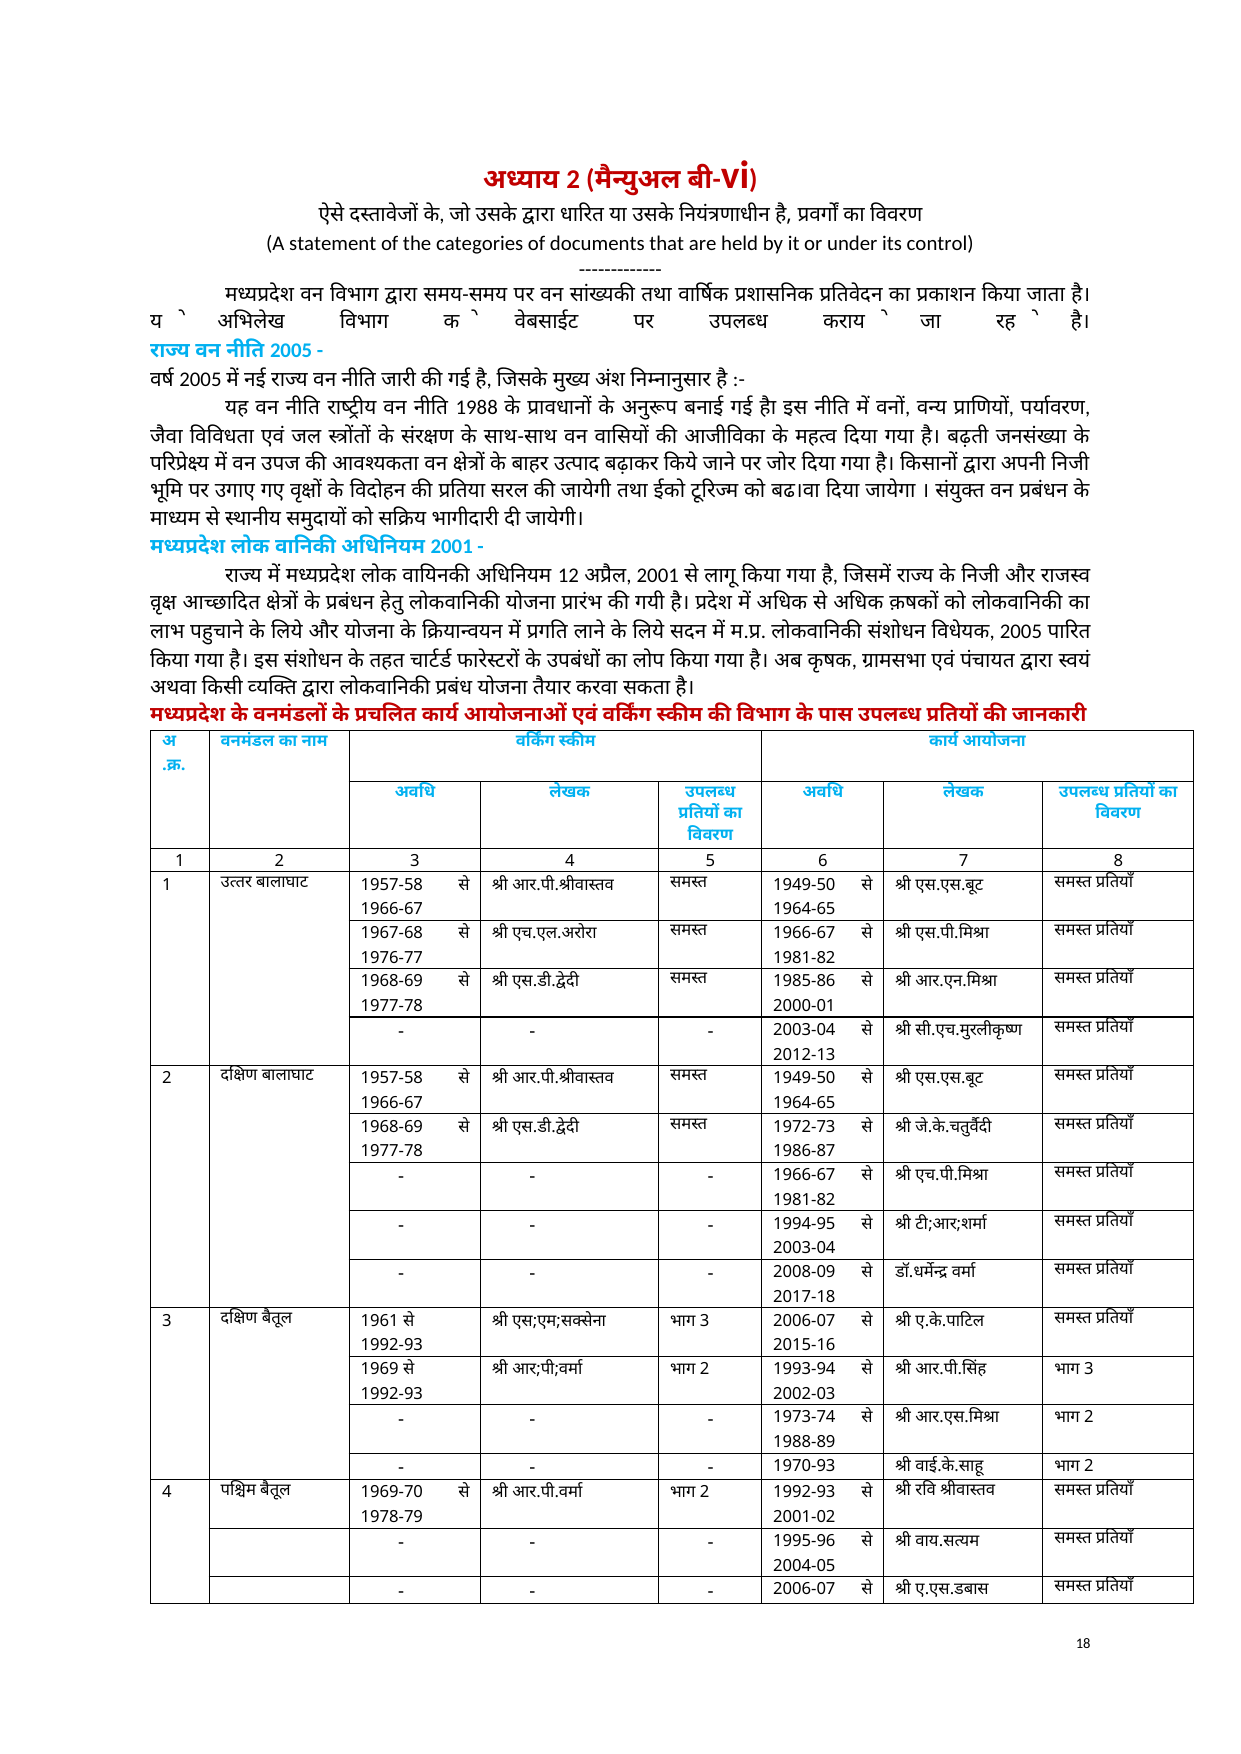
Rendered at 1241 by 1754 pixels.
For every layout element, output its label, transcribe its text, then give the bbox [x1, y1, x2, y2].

text वर्ष 2005 में नई राज्‍य वन नीति जारी की गई है, जिसके मुख्‍य अंश निम्‍नानुसार है :- [150, 366, 1090, 394]
table_cell श्री रवि श्रीवास्‍तव [884, 1480, 1042, 1527]
table_cell [210, 1529, 349, 1576]
table_cell [350, 1260, 480, 1307]
text मध्‍यप्रदेश वन विभाग द्वारा समय-समय पर वन सांख्‍यकी तथा वार्षिक प्रशासनिक प्रतिवेदन का प्रकाशन किया जाता है। ये अभिलेख विभाग के वेबसाईट पर उपलब्‍ध कराये जा रहे है। राज्‍य वन नीति 2005 - [150, 281, 1090, 366]
text मध्‍यप्रदेश के वनमंडलों के प्रचलित कार्य आयोजनाओं एवं वर्किंग स्‍कीम की विभाग के पास उपलब्‍ध प्रतियों की जानकारी [150, 703, 1090, 730]
table_cell श्री एस.डी.द्वेदी [481, 969, 658, 1016]
table_cell पश्चिम बैतूल [210, 1480, 349, 1527]
table_cell श्री आर.एस.मिश्रा [884, 1405, 1042, 1452]
table_cell श्री वाय.सत्‍यम [884, 1529, 1042, 1576]
text ------------- [150, 256, 1090, 281]
table_cell दक्षिण बैतूल [210, 1308, 349, 1479]
table_cell 1992-93 से 2001-02 [762, 1480, 883, 1527]
table_cell 1994-95 से 2003-04 [762, 1211, 883, 1259]
table_cell श्री आर.पी.वर्मा [481, 1480, 658, 1527]
table_cell [659, 1018, 761, 1065]
table_cell 2 [210, 849, 349, 871]
table_cell समस्‍त प्रतियाँ [1043, 1018, 1193, 1065]
table_cell 6 [762, 849, 883, 871]
table_cell [350, 1529, 480, 1576]
table_cell समस्‍त [659, 1066, 761, 1113]
table_cell [350, 1577, 480, 1602]
table_cell 5 [659, 849, 761, 871]
table_cell [481, 1211, 658, 1259]
table_cell भाग 3 [659, 1308, 761, 1356]
table_cell [659, 1260, 761, 1307]
table_cell 4 [481, 849, 658, 871]
table_cell लेखक [884, 782, 1042, 847]
table_cell उपलब्‍ध प्रतियों का विवरण [1043, 782, 1193, 847]
table_cell लेखक [481, 782, 658, 847]
table_cell समस्‍त प्रतियाँ [1043, 1577, 1193, 1602]
table_cell [210, 1577, 349, 1602]
table_cell 1973-74 से 1988-89 [762, 1405, 883, 1452]
table_cell भाग 2 [1043, 1454, 1193, 1479]
table_cell 3 [151, 1308, 209, 1479]
table_cell 2008-09 से 2017-18 [762, 1260, 883, 1307]
table_cell श्री वाई.के.साहू [884, 1454, 1042, 1479]
table_cell श्री एस.एस.बूट [884, 1066, 1042, 1113]
table_cell [659, 1529, 761, 1576]
table_cell 1 [151, 849, 209, 871]
table_cell श्री आर;पी;वर्मा [481, 1357, 658, 1404]
table_header वर्किंग स्कीम [350, 731, 761, 781]
table_cell उत्‍तर बालाघाट [210, 872, 349, 1065]
table_cell 7 [884, 849, 1042, 871]
table_cell 2 [151, 1066, 209, 1307]
table_cell [659, 1211, 761, 1259]
table_cell [659, 1405, 761, 1452]
table_cell दक्षिण बालाघाट [210, 1066, 349, 1307]
table_cell श्री एस.एस.बूट [884, 872, 1042, 919]
table_cell 1949-50 से 1964-65 [762, 872, 883, 919]
table_cell 1969 से 1992-93 [350, 1357, 480, 1404]
table_cell श्री एच.पी.मिश्रा [884, 1163, 1042, 1210]
table_cell [481, 1529, 658, 1576]
text यह वन नीति राष्‍ट्रीय वन नीति 1988 के प्रावधानों के अनुरूप बनाई गई हैा इस न‍ीति में वनों, वन्‍य प्राणियों, पर्यावरण, जैवा विविधता एवं जल स्‍त्रोंतों के संरक्षण के साथ-साथ वन वासियों की आजीविका के महत्‍व दिया गया है। बढ़ती जनसंख्‍या के परिप्रेक्ष्‍य में वन उपज की आवश्‍यकता वन क्षेत्रों के बाहर उत्‍पाद बढ़ाकर किये जाने पर जोर दिया गया है। किसानों द्वारा अपनी निजी भूमि पर उगाए गए वृक्षों के विदोहन की प्रतिया सरल की जायेगी तथा ईको टूरिज्‍म को बढ।वा दिया जायेगा । संयुक्‍त वन प्रबंधन के माध्‍यम से स्‍थानीय समुदायों को सक्रिय भागीदारी दी जायेगी। [150, 394, 1090, 534]
table_cell [481, 1405, 658, 1452]
table_cell 1969-70 से 1978-79 [350, 1480, 480, 1527]
table_cell 1957-58 से 1966-67 [350, 872, 480, 919]
table_cell 2006-07 से 2015-16 [762, 1577, 883, 1602]
table_cell समस्‍त प्रतियाँ [1043, 1211, 1193, 1259]
table_cell श्री एच.एल.अरोरा [481, 921, 658, 968]
text (A statement of the categories of documents that are held by it or under its control) [150, 230, 1090, 256]
table_cell [481, 1577, 658, 1602]
table_cell 1967-68 से 1976-77 [350, 921, 480, 968]
table_cell समस्‍त [659, 921, 761, 968]
table_cell [350, 1163, 480, 1210]
table_cell 1968-69 से 1977-78 [350, 1114, 480, 1162]
table_cell 1966-67 से 1981-82 [762, 921, 883, 968]
table_cell अवधि [762, 782, 883, 847]
table_cell समस्‍त [659, 1114, 761, 1162]
table_cell 1961 से 1992-93 [350, 1308, 480, 1356]
table_header अ.क्र. [151, 731, 209, 847]
table_cell श्री आर.पी.सिंह [884, 1357, 1042, 1404]
table_cell 8 [1043, 849, 1193, 871]
table_cell श्री आर.पी.श्रीवास्‍तव [481, 872, 658, 919]
table_cell [481, 1163, 658, 1210]
table_cell उपलब्‍ध प्रतियों का विवरण [659, 782, 761, 847]
table_header कार्य आयोजना [762, 731, 1193, 781]
table_cell समस्‍त प्रतियाँ [1043, 1260, 1193, 1307]
text मध्‍यप्रदेश लोक वानिकी अधिनियम 2001 - [150, 534, 1090, 562]
table_cell समस्‍त प्रतियाँ [1043, 872, 1193, 919]
table_cell [481, 1260, 658, 1307]
table_cell 1970-93 [762, 1454, 883, 1479]
table_cell श्री आर.एन.मिश्रा [884, 969, 1042, 1016]
table_cell समस्‍त प्रतियाँ [1043, 1529, 1193, 1576]
table_cell 1949-50 से 1964-65 [762, 1066, 883, 1113]
table_header वनमंडल का नाम [210, 731, 349, 847]
table_cell [481, 1018, 658, 1065]
table_cell श्री सी.एच.मुरलीकृष्‍ण [884, 1018, 1042, 1065]
table_cell 2006-07 से 2015-16 [762, 1308, 883, 1356]
table_cell [481, 1454, 658, 1479]
table_cell श्री ए.एस.डबास [884, 1577, 1042, 1602]
table_cell समस्‍त प्रतियाँ [1043, 1308, 1193, 1356]
table_cell [350, 1018, 480, 1065]
table_cell 1972-73 से 1986-87 [762, 1114, 883, 1162]
table_cell श्री एस.डी.द्वेदी [481, 1114, 658, 1162]
table_cell श्री एस.पी.मिश्रा [884, 921, 1042, 968]
text राज्‍य में मध्‍यप्रदेश लोक वायिनकी अधिनियम 12 अप्रैल, 2001 से लागू किया गया है, जिसमें राज्‍य के निजी और राजस्‍व व़ृक्ष आच्‍छादित क्षेत्रों के प्रबंधन हेतु लोकवानिकी योजना प्रारंभ की गयी है। प्रदेश में अधिक से अधिक क़षकों को लोकवानिकी का लाभ पहुचाने के लिये और योजना के क्रियान्‍वयन में प्रगति लाने के लिये सदन में म.प्र. लोकवानिकी संशोधन विधेयक, 2005 पारित किया गया है। इस संशोधन के तहत चार्टर्ड फारेस्‍टरों के उपबंधों का लोप किया गया है। अब कृषक, ग्रामसभा एवं पंचायत द्वारा स्‍वयं अथवा किसी व्‍यक्ति द्वारा लोकवानिकी प्रबंध योजना तैयार करवा सकता है। [150, 562, 1090, 703]
table_cell भाग 2 [659, 1480, 761, 1527]
table_cell 1968-69 से 1977-78 [350, 969, 480, 1016]
table_cell समस्‍त प्रतियाँ [1043, 969, 1193, 1016]
table_cell 2003-04 से 2012-13 [762, 1018, 883, 1065]
table_cell समस्‍त प्रतियाँ [1043, 1480, 1193, 1527]
table_cell डॉ.धर्मेन्‍द्र वर्मा [884, 1260, 1042, 1307]
table_cell भाग 2 [1043, 1405, 1193, 1452]
table_cell श्री ए.के.पाटिल [884, 1308, 1042, 1356]
table_cell 1966-67 से 1981-82 [762, 1163, 883, 1210]
table_cell समस्‍त प्रतियाँ [1043, 1114, 1193, 1162]
table_cell अवधि [350, 782, 480, 847]
table_cell भाग 2 [659, 1357, 761, 1404]
table_cell [350, 1454, 480, 1479]
table_cell श्री एस;एम;सक्‍सेना [481, 1308, 658, 1356]
table_cell [659, 1577, 761, 1602]
table_cell श्री जे.के.चतुर्वैदी [884, 1114, 1042, 1162]
text अध्‍याय 2 (मैन्‍युअल बी-vi) ऐसे दस्‍तावेजों के, जो उसके द्वारा धारित या उसके नियंत्रणाधीन है, प्रवर्गों का विवरण [150, 150, 1090, 230]
table_cell समस्‍त प्रतियाँ [1043, 1066, 1193, 1113]
table_cell समस्‍त प्रतियाँ [1043, 921, 1193, 968]
table_cell 1957-58 से 1966-67 [350, 1066, 480, 1113]
table_cell समस्‍त [659, 969, 761, 1016]
table_cell श्री टी;आर;शर्मा [884, 1211, 1042, 1259]
table_cell समस्‍त [659, 872, 761, 919]
table_cell [350, 1211, 480, 1259]
table_cell समस्‍त प्रतियाँ [1043, 1163, 1193, 1210]
table_cell [659, 1454, 761, 1479]
table_cell 3 [350, 849, 480, 871]
table_cell 1 [151, 872, 209, 1065]
table_cell 1993-94 से 2002-03 [762, 1357, 883, 1404]
table_cell 1985-86 से 2000-01 [762, 969, 883, 1016]
table_cell 4 [151, 1480, 209, 1602]
table_cell भाग 3 [1043, 1357, 1193, 1404]
table_cell [659, 1163, 761, 1210]
table_cell [350, 1405, 480, 1452]
table_cell 1995-96 से 2004-05 [762, 1529, 883, 1576]
table_cell श्री आर.पी.श्रीवास्‍तव [481, 1066, 658, 1113]
